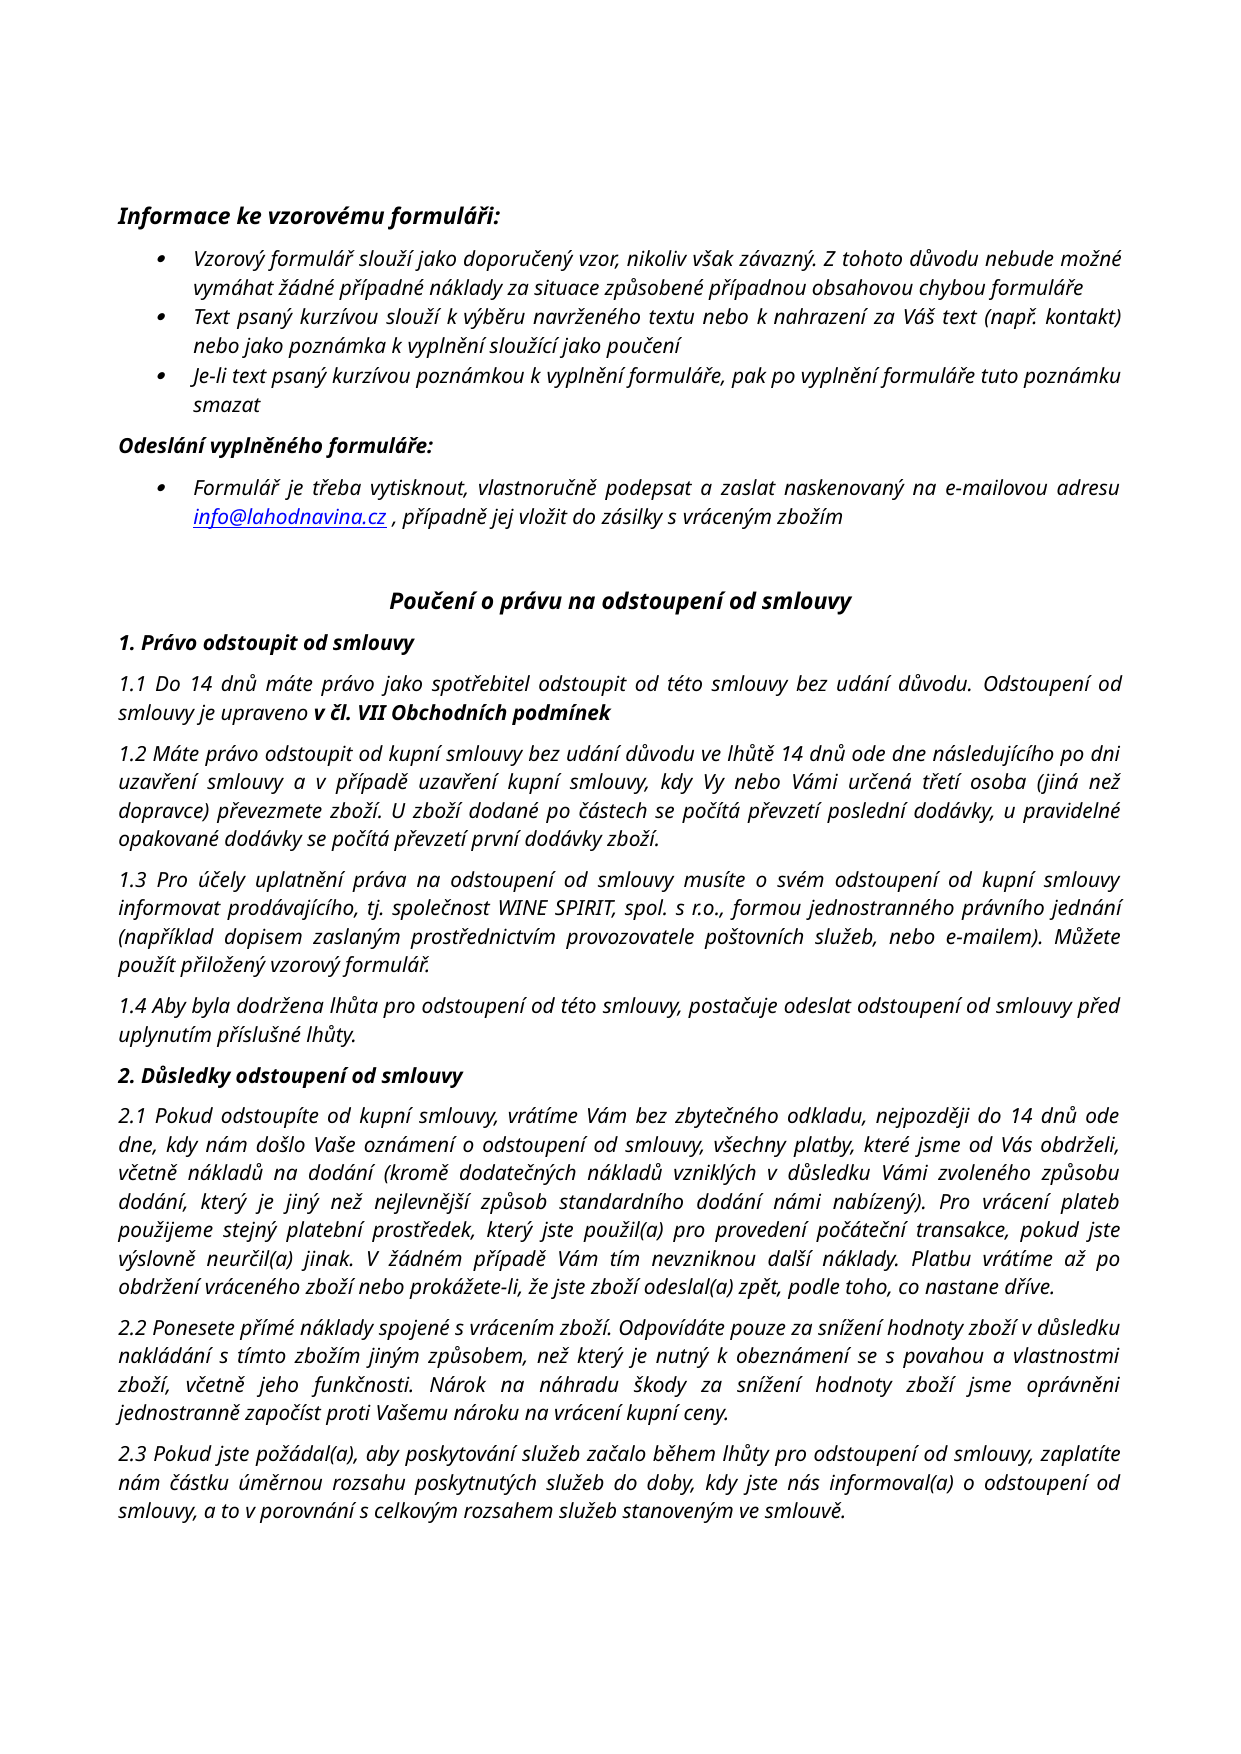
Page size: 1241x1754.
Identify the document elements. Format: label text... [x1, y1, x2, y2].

subtitle Poučení o právu na odstoupení od smlouvy [118, 585, 1122, 616]
text 2.1 Pokud odstoupíte od kupní smlouvy, vrátíme Vám bez zbytečného odkladu, nejpozději do 14 dnů ode dne, kdy nám došlo Vaše oznámení o odstoupení od smlouvy, všechny platby, které jsme od Vás obdrželi, včetně nákladů na dodání (kromě dodatečných nákladů vzniklých v důsledku Vámi zvoleného způsobu dodání, který je jiný než nejlevnější způsob standardního dodání námi nabízený). Pro vrácení plateb použijeme stejný platební prostředek, který jste použil(a) pro provedení počáteční transakce, pokud jste výslovně neurčil(a) jinak. V žádném případě Vám tím nevzniknou další náklady. Platbu vrátíme až po obdržení vráceného zboží nebo prokážete-li, že jste zboží odeslal(a) zpět, podle toho, co nastane dříve. [118, 1102, 1122, 1301]
subtitle 1. Právo odstoupit od smlouvy [118, 628, 1122, 657]
subtitle 2. Důsledky odstoupení od smlouvy [118, 1061, 1122, 1089]
list Formulář je třeba vytisknout, vlastnoručně podepsat a zaslat naskenovaný na e-mailovou adresu info@lahodnavina.cz , případně jej vložit do zásilky s vráceným zbožím [156, 472, 1122, 531]
text 1.1 Do 14 dnů máte právo jako spotřebitel odstoupit od této smlouvy bez udání důvodu. Odstoupení od smlouvy je upraveno v čl. VII Obchodních podmínek [118, 669, 1122, 726]
text Odeslání vyplněného formuláře: [118, 431, 1122, 460]
text 1.2 Máte právo odstoupit od kupní smlouvy bez udání důvodu ve lhůtě 14 dnů ode dne následujícího po dni uzavření smlouvy a v případě uzavření kupní smlouvy, kdy Vy nebo Vámi určená třetí osoba (jiná než dopravce) převezmete zboží. U zboží dodané po částech se počítá převzetí poslední dodávky, u pravidelné opakované dodávky se počítá převzetí první dodávky zboží. [118, 739, 1122, 853]
list Text psaný kurzívou slouží k výběru navrženého textu nebo k nahrazení za Váš text (např. kontakt) nebo jako poznámka k vyplnění sloužící jako poučení [156, 301, 1122, 360]
text 2.2 Ponesete přímé náklady spojené s vrácením zboží. Odpovídáte pouze za snížení hodnoty zboží v důsledku nakládání s tímto zbožím jiným způsobem, než který je nutný k obeznámení se s povahou a vlastnostmi zboží, včetně jeho funkčnosti. Nárok na náhradu škody za snížení hodnoty zboží jsme oprávněni jednostranně započíst proti Vašemu nároku na vrácení kupní ceny. [118, 1313, 1122, 1427]
list Je-li text psaný kurzívou poznámkou k vyplnění formuláře, pak po vyplnění formuláře tuto poznámku smazat [156, 360, 1122, 418]
text 1.4 Aby byla dodržena lhůta pro odstoupení od této smlouvy, postačuje odeslat odstoupení od smlouvy před uplynutím příslušné lhůty. [118, 991, 1122, 1048]
text Informace ke vzorovému formuláři: [118, 201, 1122, 231]
text 1.3 Pro účely uplatnění práva na odstoupení od smlouvy musíte o svém odstoupení od kupní smlouvy informovat prodávajícího, tj. společnost WINE SPIRIT, spol. s r.o., formou jednostranného právního jednání (například dopisem zaslaným prostřednictvím provozovatele poštovních služeb, nebo e-mailem). Můžete použít přiložený vzorový formulář. [118, 865, 1122, 979]
text 2.3 Pokud jste požádal(a), aby poskytování služeb začalo během lhůty pro odstoupení od smlouvy, zaplatíte nám částku úměrnou rozsahu poskytnutých služeb do doby, kdy jste nás informoval(a) o odstoupení od smlouvy, a to v porovnání s celkovým rozsahem služeb stanoveným ve smlouvě. [118, 1439, 1122, 1525]
list Vzorový formulář slouží jako doporučený vzor, nikoliv však závazný. Z tohoto důvodu nebude možné vymáhat žádné případné náklady za situace způsobené případnou obsahovou chybou formuláře [156, 243, 1122, 301]
